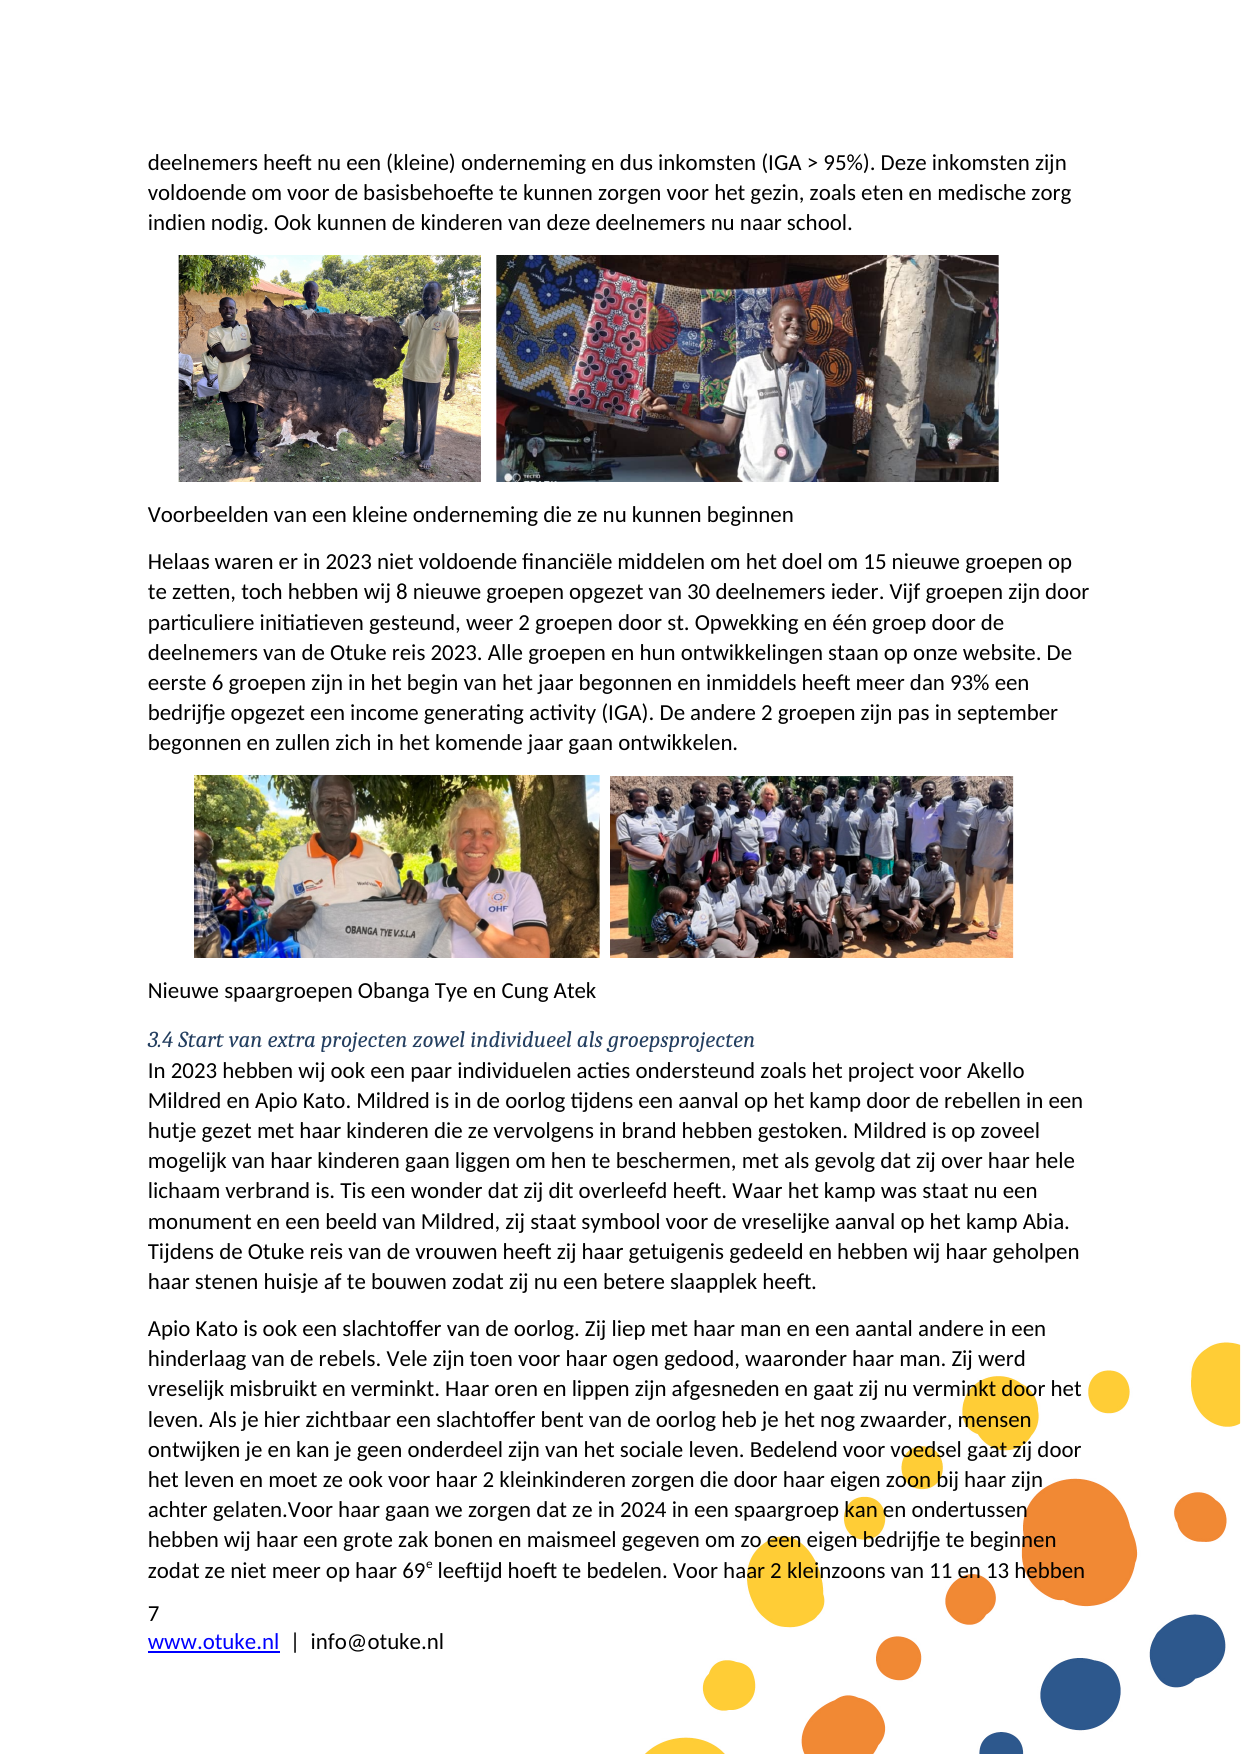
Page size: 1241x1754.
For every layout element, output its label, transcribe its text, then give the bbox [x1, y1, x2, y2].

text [148, 148, 1093, 236]
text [148, 1314, 1093, 1584]
picture [0, 1, 1241, 1754]
text Voorbeelden van een kleine onderneming die ze nu kunnen beginnen [148, 500, 1093, 528]
text Helaas waren er in 2023 niet voldoende financiële middelen om het doel om 15 nieuwe groepen op te zetten, toch hebben wij 8 nieuwe groepen opgezet van 30 deelnemers ieder. Vijf groepen zijn door particuliere initiatieven gesteund, weer 2 groepen door st. Opwekking en één groep door de deelnemers van de Otuke reis 2023. Alle groepen en hun ontwikkelingen staan op onze website. De eerste 6 groepen zijn in het begin van het jaar begonnen en inmiddels heeft meer dan 93% een bedrijfje opgezet een income generating activity (IGA). De andere 2 groepen zijn pas in september begonnen en zullen zich in het komende jaar gaan ontwikkelen. [148, 547, 1093, 756]
text In 2023 hebben wij ook een paar individuelen acties ondersteund zoals het project voor Akello Mildred en Apio Kato. Mildred is in de oorlog tijdens een aanval op het kamp door de rebellen in een hutje gezet met haar kinderen die ze vervolgens in brand hebben gestoken. Mildred is op zoveel mogelijk van haar kinderen gaan liggen om hen te beschermen, met als gevolg dat zij over haar hele lichaam verbrand is. Tis een wonder dat zij dit overleefd heeft. Waar het kamp was staat nu een monument en een beeld van Mildred, zij staat symbool voor de vreselijke aanval op het kamp Abia. Tijdens de Otuke reis van de vrouwen heeft zij haar getuigenis gedeeld en hebben wij haar geholpen haar stenen huisje af te bouwen zodat zij nu een betere slaapplek heeft. [148, 1056, 1093, 1295]
subtitle 3.4 Start van extra projecten zowel individueel als groepsprojecten [148, 1027, 1093, 1054]
text Nieuwe spaargroepen Obanga Tye en Cung Atek [148, 976, 1093, 1004]
